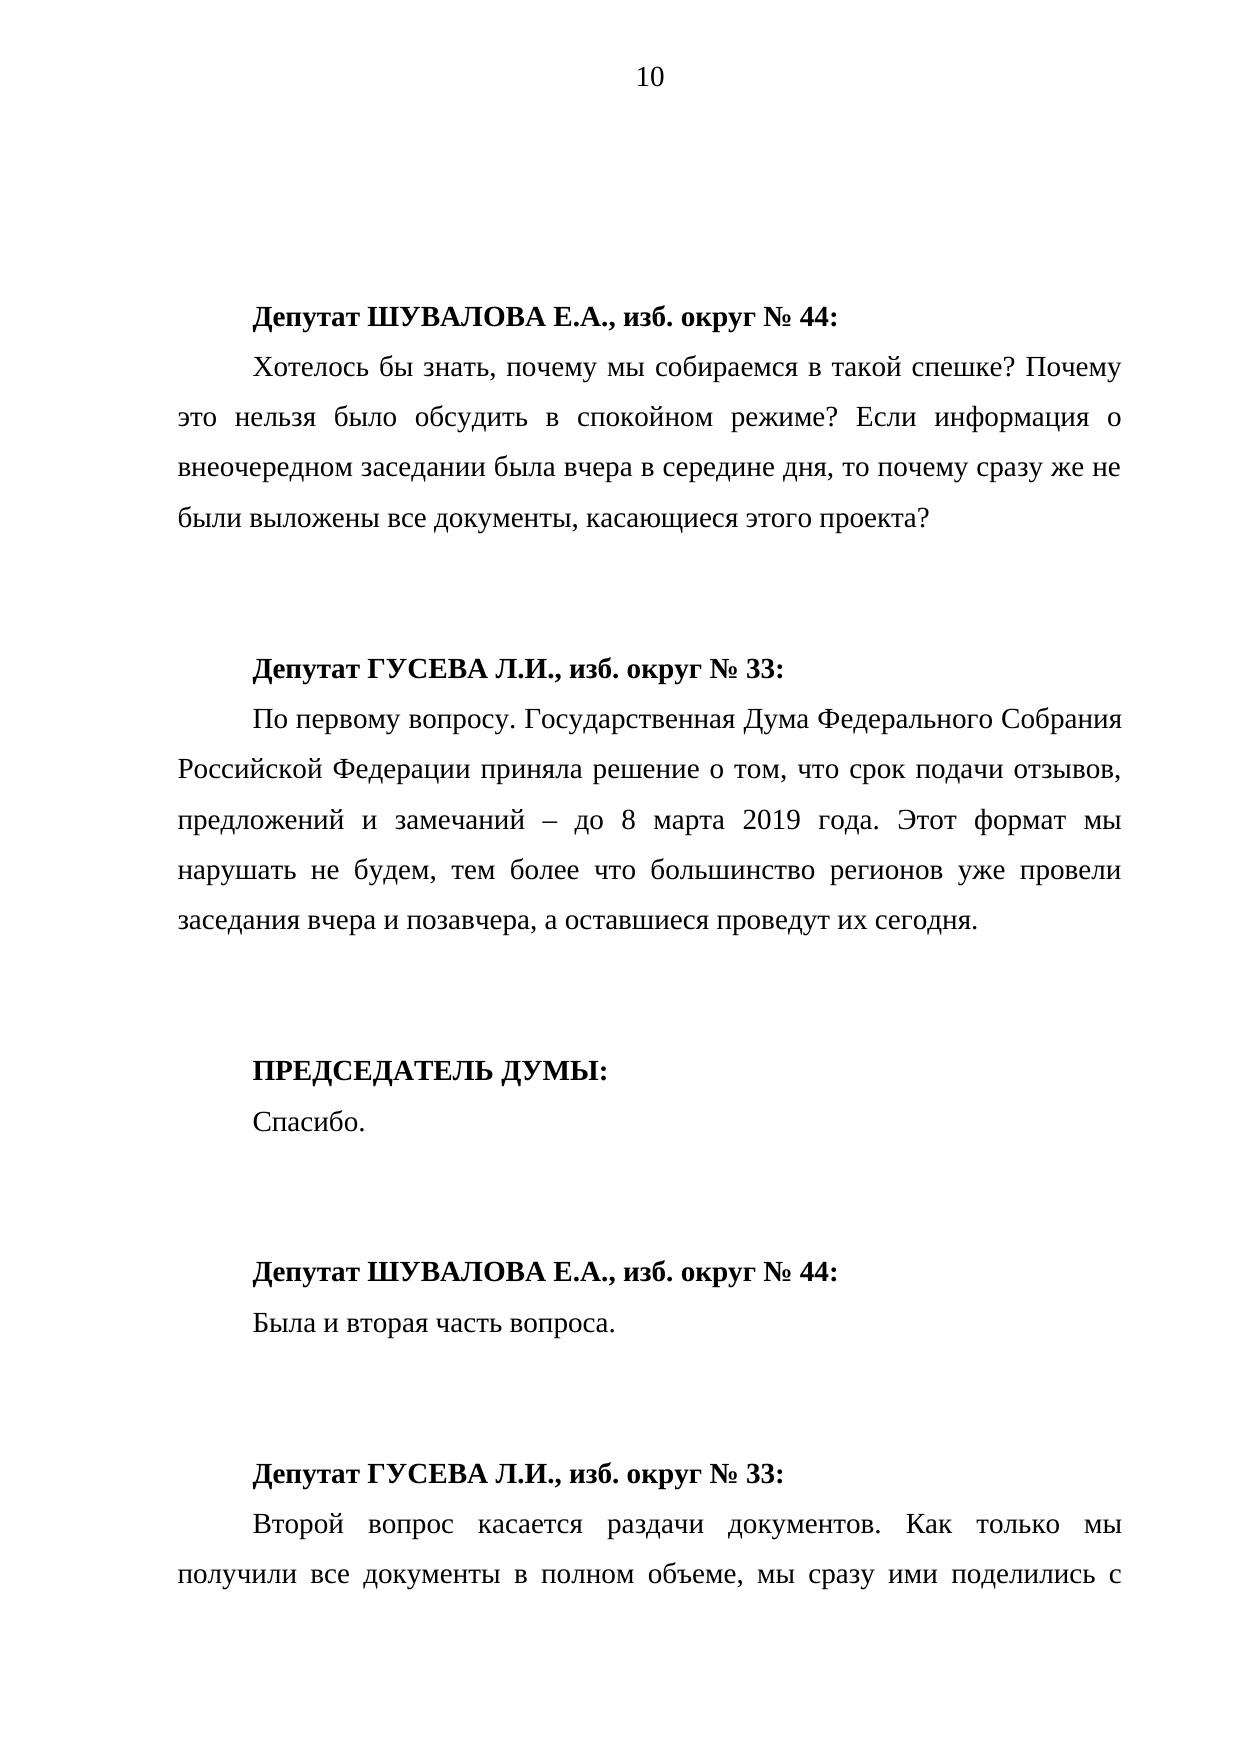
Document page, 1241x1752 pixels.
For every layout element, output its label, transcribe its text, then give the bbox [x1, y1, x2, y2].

text Депутат ШУВАЛОВА Е.А., изб. округ № 44: [177, 1254, 1123, 1288]
text По первому вопросу. Государственная Дума Федерального Собрания Российской Федерации приняла решение о том, что срок подачи отзывов, предложений и замечаний – до 8 марта 2019 года. Этот формат мы нарушать не будем, тем более что большинство регионов уже провели заседания вчера и позавчера, а оставшиеся проведут их сегодня. [177, 701, 1123, 936]
text Депутат ШУВАЛОВА Е.А., изб. округ № 44: [177, 299, 1123, 332]
text ПРЕДСЕДАТЕЛЬ ДУМЫ: [177, 1053, 1123, 1087]
text Хотелось бы знать, почему мы собираемся в такой спешке? Почему это нельзя было обсудить в спокойном режиме? Если информация о внеочередном заседании была вчера в середине дня, то почему сразу же не были выложены все документы, касающиеся этого проекта? [177, 349, 1123, 533]
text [177, 1506, 1123, 1590]
text Депутат ГУСЕВА Л.И., изб. округ № 33: [177, 651, 1123, 684]
text Была и вторая часть вопроса. [177, 1305, 1123, 1338]
text Спасибо. [177, 1104, 1123, 1137]
text Депутат ГУСЕВА Л.И., изб. округ № 33: [177, 1456, 1123, 1489]
